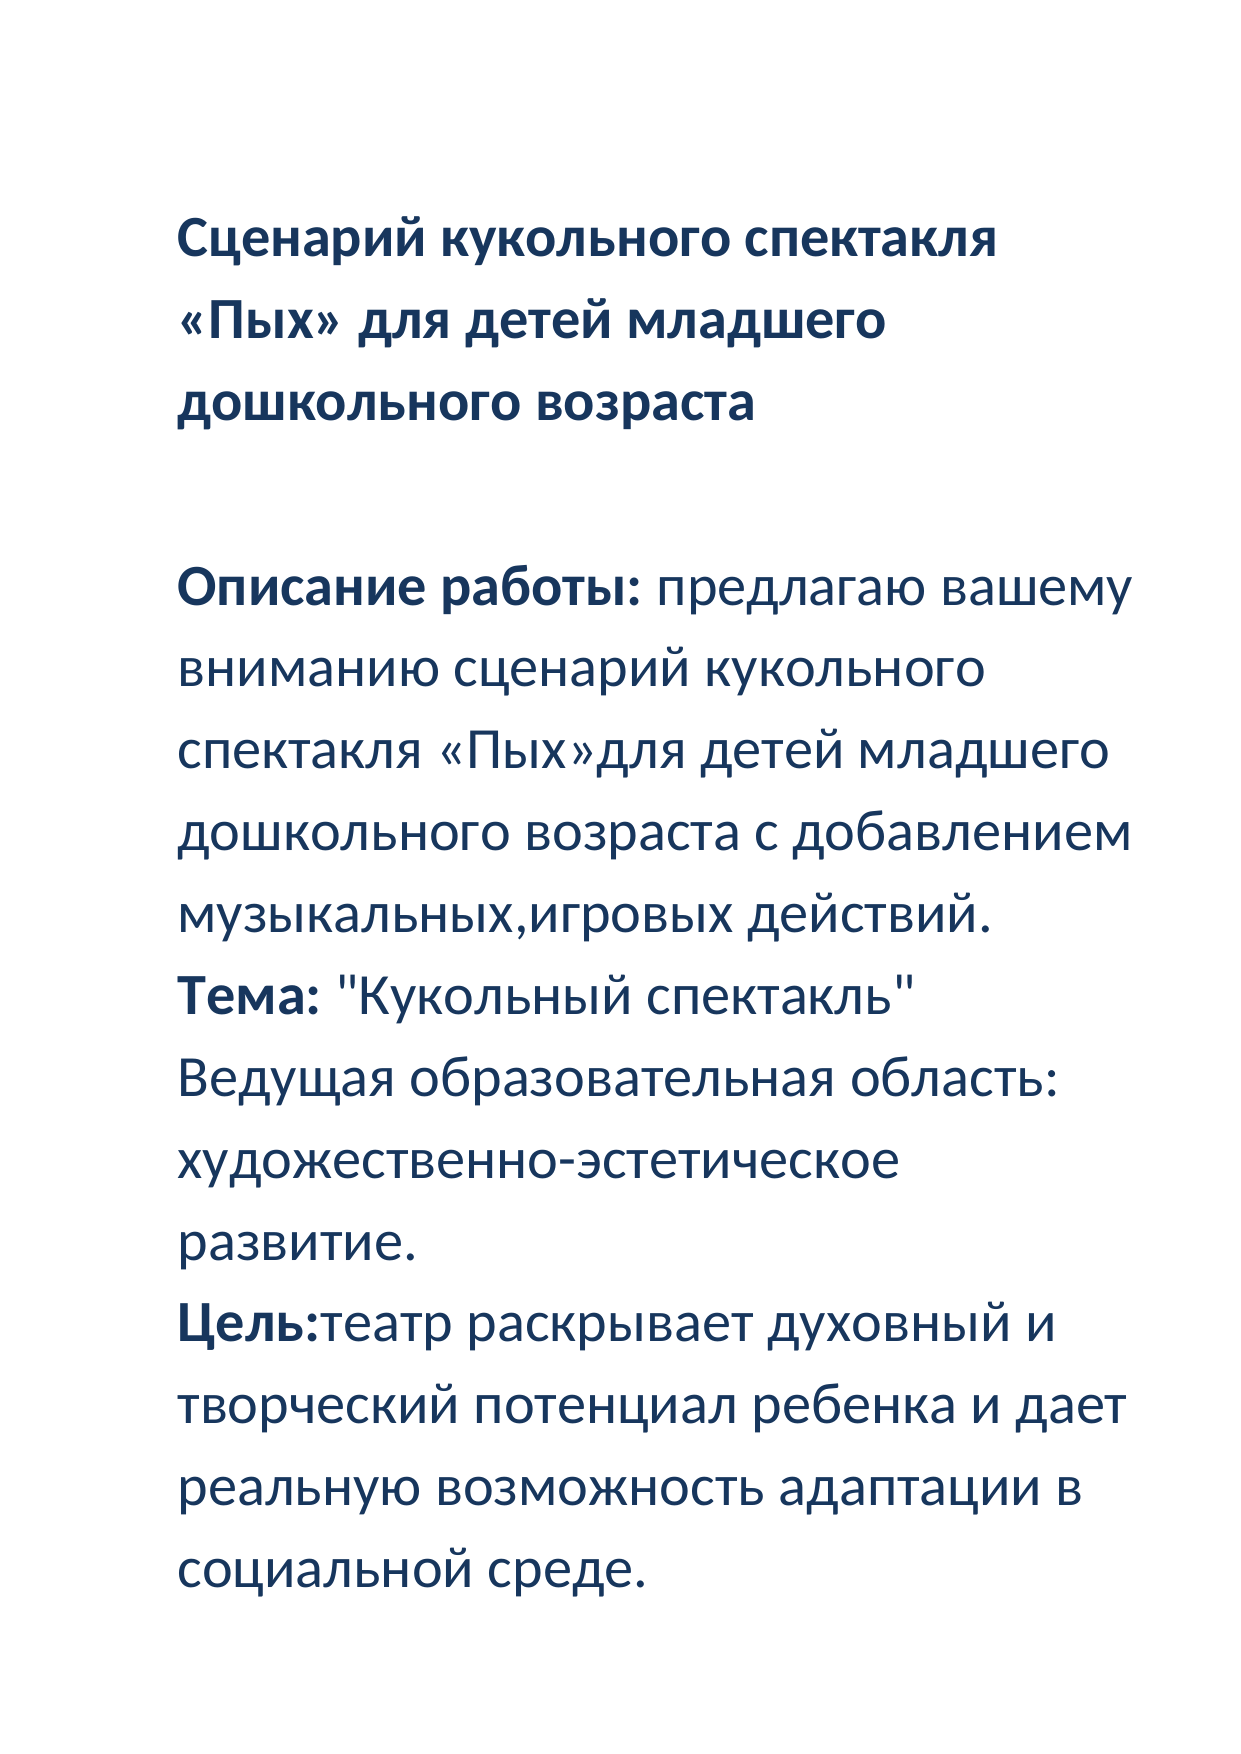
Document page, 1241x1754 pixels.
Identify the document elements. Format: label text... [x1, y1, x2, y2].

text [177, 466, 1152, 1602]
text Сценарий кукольного спектакля «Пых» для детей младшего дошкольного возраста [177, 118, 1152, 435]
